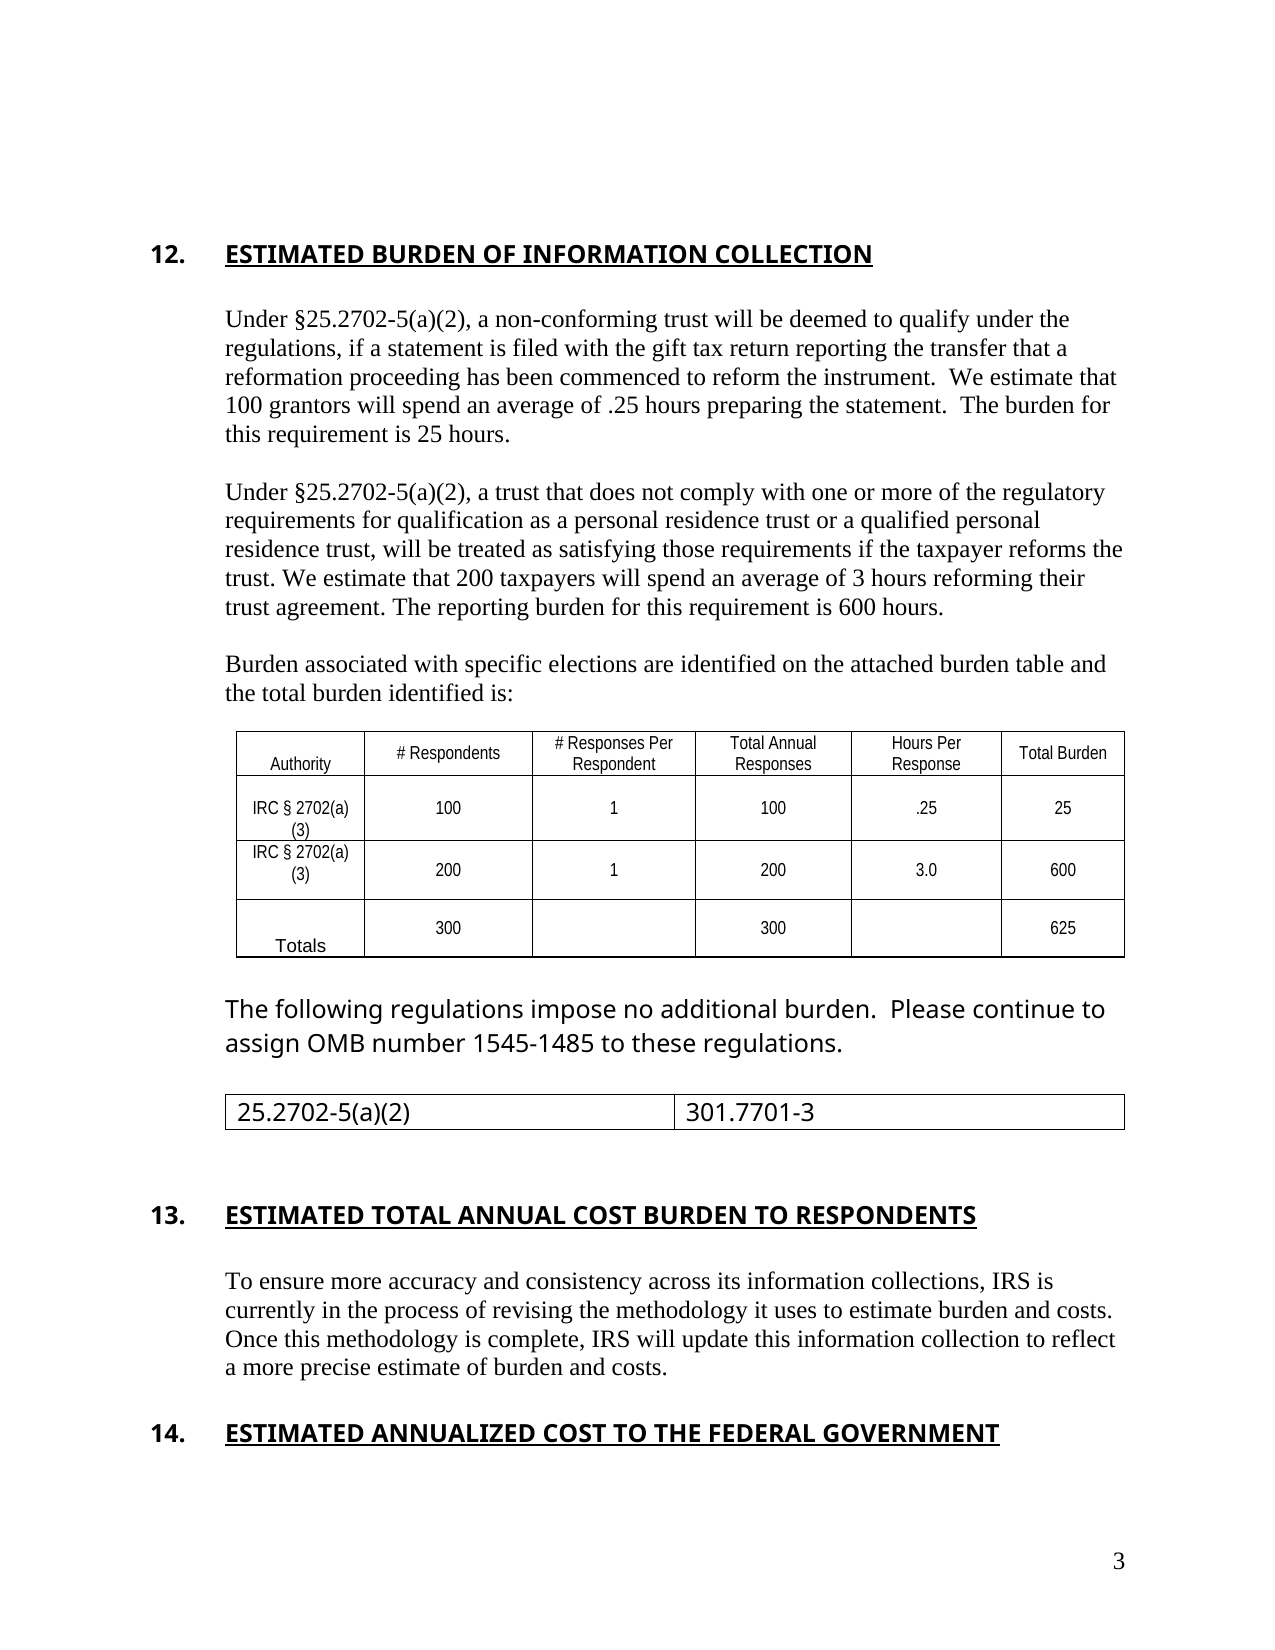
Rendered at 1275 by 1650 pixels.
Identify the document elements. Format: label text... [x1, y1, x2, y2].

table_header Total Burden [1002, 732, 1124, 775]
table_cell 300 [696, 900, 851, 956]
table_cell 200 [696, 841, 851, 898]
table_cell 1 [533, 776, 695, 840]
table_cell 100 [696, 776, 851, 840]
table_cell Totals [237, 900, 364, 956]
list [225, 1266, 1125, 1381]
list The following regulations impose no additional burden. Please continue to assign OMB number 1545-1485 to these regulations. [225, 992, 1125, 1060]
list ESTIMATED TOTAL ANNUAL COST BURDEN TO RESPONDENTS [150, 1198, 1125, 1232]
table_cell 625 [1002, 900, 1124, 956]
text Under §25.2702-5(a)(2), a trust that does not comply with one or more of the regulatory requirements for qualification as a personal residence trust or a qualified personal residence trust, will be treated as satisfying those requirements if the taxpayer reforms the trust. We estimate that 200 taxpayers will spend an average of 3 hours reforming their trust agreement. The reporting burden for this requirement is 600 hours. [150, 477, 1125, 621]
list ESTIMATED ANNUALIZED COST TO THE FEDERAL GOVERNMENT [150, 1415, 1125, 1449]
table_cell [533, 900, 695, 956]
table_cell IRC § 2702(a)(3) [237, 841, 364, 898]
table_cell .25 [852, 776, 1001, 840]
table_cell IRC § 2702(a)(3) [237, 776, 364, 840]
table_header Authority [237, 732, 364, 775]
table_header 25.2702-5(a)(2) [226, 1095, 674, 1129]
table_header Hours Per Response [852, 732, 1001, 775]
table_cell [852, 900, 1001, 956]
table_cell 3.0 [852, 841, 1001, 898]
table_cell 200 [365, 841, 532, 898]
table_cell 300 [365, 900, 532, 956]
table_cell 600 [1002, 841, 1124, 898]
table_header # Responses Per Respondent [533, 732, 695, 775]
table_cell 100 [365, 776, 532, 840]
table_header # Respondents [365, 732, 532, 775]
text Under §25.2702-5(a)(2), a non-conforming trust will be deemed to qualify under the regulations, if a statement is filed with the gift tax return reporting the transfer that a reformation proceeding has been commenced to reform the instrument. We estimate that 100 grantors will spend an average of .25 hours preparing the statement. The burden for this requirement is 25 hours. [150, 304, 1125, 448]
table_header 301.7701-3 [675, 1095, 1124, 1129]
list Burden associated with specific elections are identified on the attached burden table and the total burden identified is: [150, 649, 1125, 707]
list ESTIMATED BURDEN OF INFORMATION COLLECTION [150, 236, 1125, 270]
table_cell 1 [533, 841, 695, 898]
table_header Total Annual Responses [696, 732, 851, 775]
table_cell 25 [1002, 776, 1124, 840]
